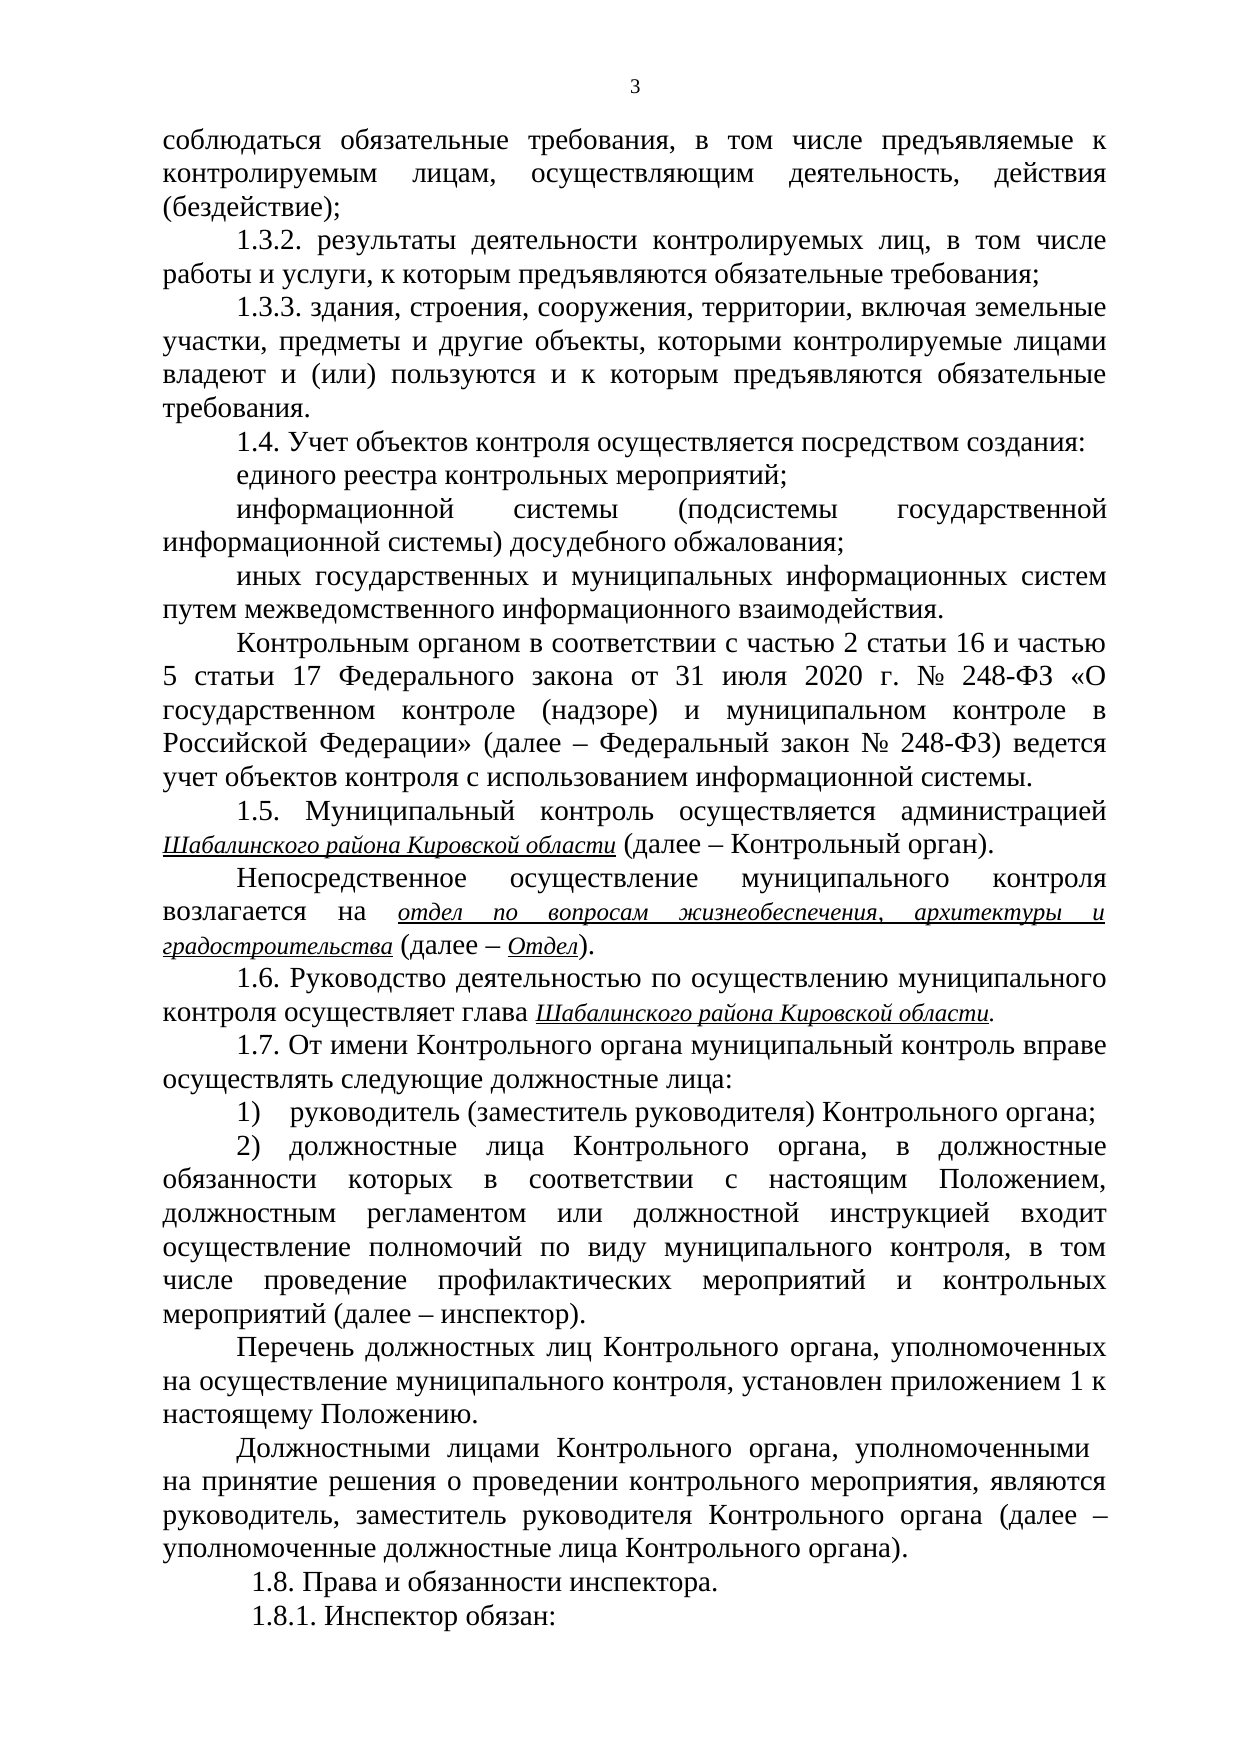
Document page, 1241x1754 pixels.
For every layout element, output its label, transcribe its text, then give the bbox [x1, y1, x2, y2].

list 1.5. Муниципальный контроль осуществляется администрацией Шабалинского района Кировской области (далее – Контрольный орган). [162, 793, 1107, 860]
list 1.8.1. Инспектор обязан: [162, 1598, 1107, 1631]
text единого реестра контрольных мероприятий; [162, 457, 1107, 491]
list 1.6. Руководство деятельностью по осуществлению муниципального контроля осуществляет глава Шабалинского района Кировской области. [162, 960, 1107, 1027]
text Контрольным органом в соответствии с частью 2 статьи 16 и частью 5 статьи 17 Федерального закона от 31 июля 2020 г. № 248-ФЗ «О государственном контроле (надзоре) и муниципальном контроле в Российской Федерации» (далее – Федеральный закон № 248-ФЗ) ведется учет объектов контроля с использованием информационной системы. [162, 625, 1107, 793]
text Перечень должностных лиц Контрольного органа, уполномоченных на осуществление муниципального контроля, установлен приложением 1 к настоящему Положению. [162, 1329, 1107, 1430]
text Должностными лицами Контрольного органа, уполномоченными на принятие решения о проведении контрольного мероприятия, являются руководитель, заместитель руководителя Контрольного органа (далее – уполномоченные должностные лица Контрольного органа). [162, 1430, 1107, 1564]
text 1) руководитель (заместитель руководителя) Контрольного органа; [162, 1094, 1107, 1128]
list 1.8. Права и обязанности инспектора. [162, 1564, 1107, 1598]
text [162, 122, 1107, 222]
text 2) должностные лица Контрольного органа, в должностные обязанности которых в соответствии с настоящим Положением, должностным регламентом или должностной инструкцией входит осуществление полномочий по виду муниципального контроля, в том числе проведение профилактических мероприятий и контрольных мероприятий (далее – инспектор). [162, 1128, 1107, 1329]
text информационной системы (подсистемы государственной информационной системы) досудебного обжалования; [162, 491, 1107, 558]
text 1.3.3. здания, строения, сооружения, территории, включая земельные участки, предметы и другие объекты, которыми контролируемые лицами владеют и (или) пользуются и к которым предъявляются обязательные требования. [162, 289, 1107, 424]
list 1.4. Учет объектов контроля осуществляется посредством создания: [162, 424, 1107, 457]
text 1.3.2. результаты деятельности контролируемых лиц, в том числе работы и услуги, к которым предъявляются обязательные требования; [162, 222, 1107, 289]
list Непосредственное осуществление муниципального контроля возлагается на отдел по вопросам жизнеобеспечения, архитектуры и градостроительства (далее – Отдел). [162, 860, 1107, 960]
list 1.7. От имени Контрольного органа муниципальный контроль вправе осуществлять следующие должностные лица: [162, 1027, 1107, 1094]
text иных государственных и муниципальных информационных систем путем межведомственного информационного взаимодействия. [162, 558, 1107, 625]
